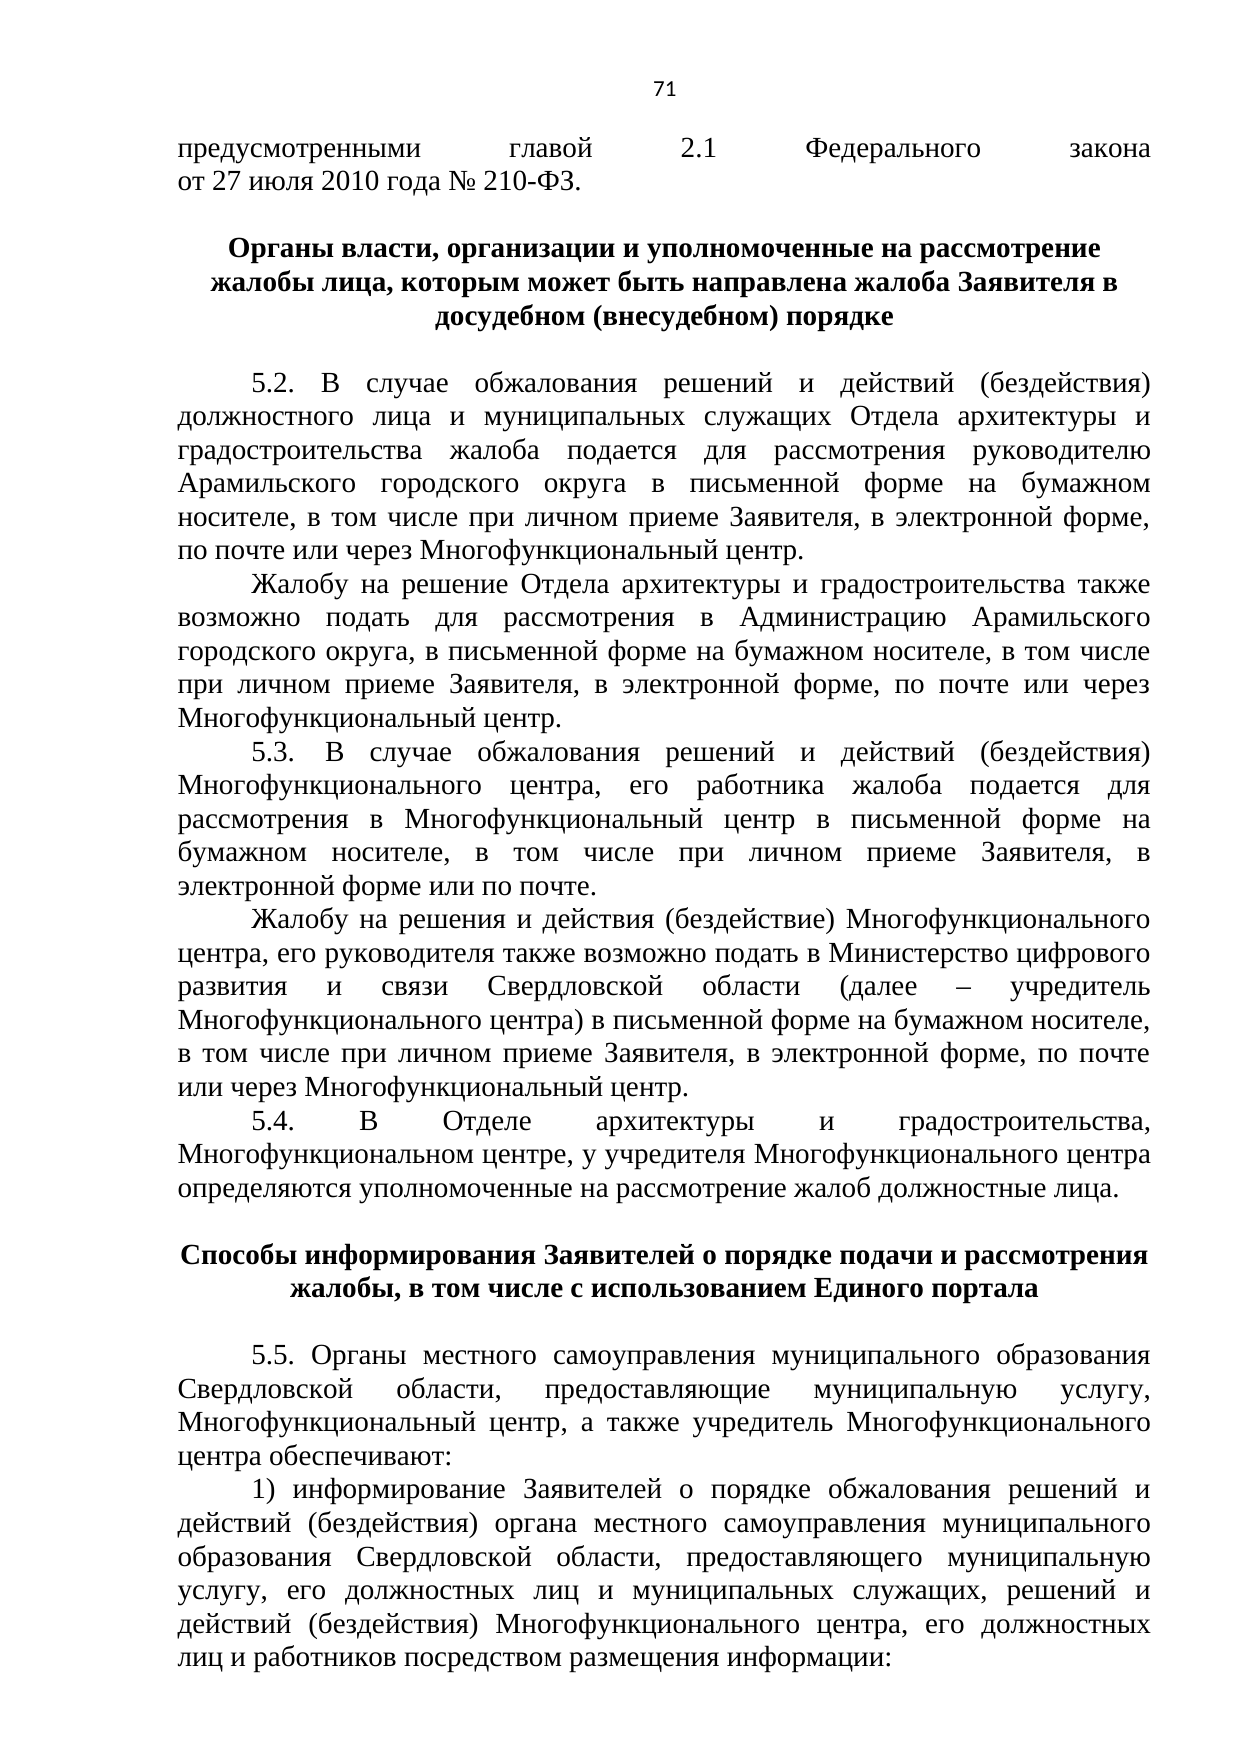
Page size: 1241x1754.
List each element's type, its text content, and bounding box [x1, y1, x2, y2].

text Органы власти, организации и уполномоченные на рассмотрение жалобы лица, которым может быть направлена жалоба Заявителя в досудебном (внесудебном) порядке [177, 231, 1152, 331]
text Жалобу на решение Отдела архитектуры и градостроительства также возможно подать для рассмотрения в Администрацию Арамильского городского округа, в письменной форме на бумажном носителе, в том числе при личном приеме Заявителя, в электронной форме, по почте или через Многофункциональный центр. [177, 566, 1152, 734]
text 5.5. Органы местного самоуправления муниципального образования Свердловской области, предоставляющие муниципальную услугу, Многофункциональный центр, а также учредитель Многофункционального центра обеспечивают: [177, 1337, 1152, 1472]
text 5.4. В Отделе архитектуры и градостроительства, Многофункциональном центре, у учредителя Многофункционального центра определяются уполномоченные на рассмотрение жалоб должностные лица. [177, 1103, 1152, 1203]
text Способы информирования Заявителей о порядке подачи и рассмотрения жалобы, в том числе с использованием Единого портала [177, 1237, 1152, 1304]
text Жалобу на решения и действия (бездействие) Многофункционального центра, его руководителя также возможно подать в Министерство цифрового развития и связи Свердловской области (далее – учредитель Многофункционального центра) в письменной форме на бумажном носителе, в том числе при личном приеме Заявителя, в электронной форме, по почте или через Многофункциональный центр. [177, 901, 1152, 1103]
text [177, 130, 1152, 197]
text 1) информирование Заявителей о порядке обжалования решений и действий (бездействия) органа местного самоуправления муниципального образования Свердловской области, предоставляющего муниципальную услугу, его должностных лиц и муниципальных служащих, решений и действий (бездействия) Многофункционального центра, его должностных лиц и работников посредством размещения информации: [177, 1472, 1152, 1673]
text 5.3. В случае обжалования решений и действий (бездействия) Многофункционального центра, его работника жалоба подается для рассмотрения в Многофункциональный центр в письменной форме на бумажном носителе, в том числе при личном приеме Заявителя, в электронной форме или по почте. [177, 734, 1152, 901]
text 5.2. В случае обжалования решений и действий (бездействия) должностного лица и муниципальных служащих Отдела архитектуры и градостроительства жалоба подается для рассмотрения руководителю Арамильского городского округа в письменной форме на бумажном носителе, в том числе при личном приеме Заявителя, в электронной форме, по почте или через Многофункциональный центр. [177, 365, 1152, 566]
